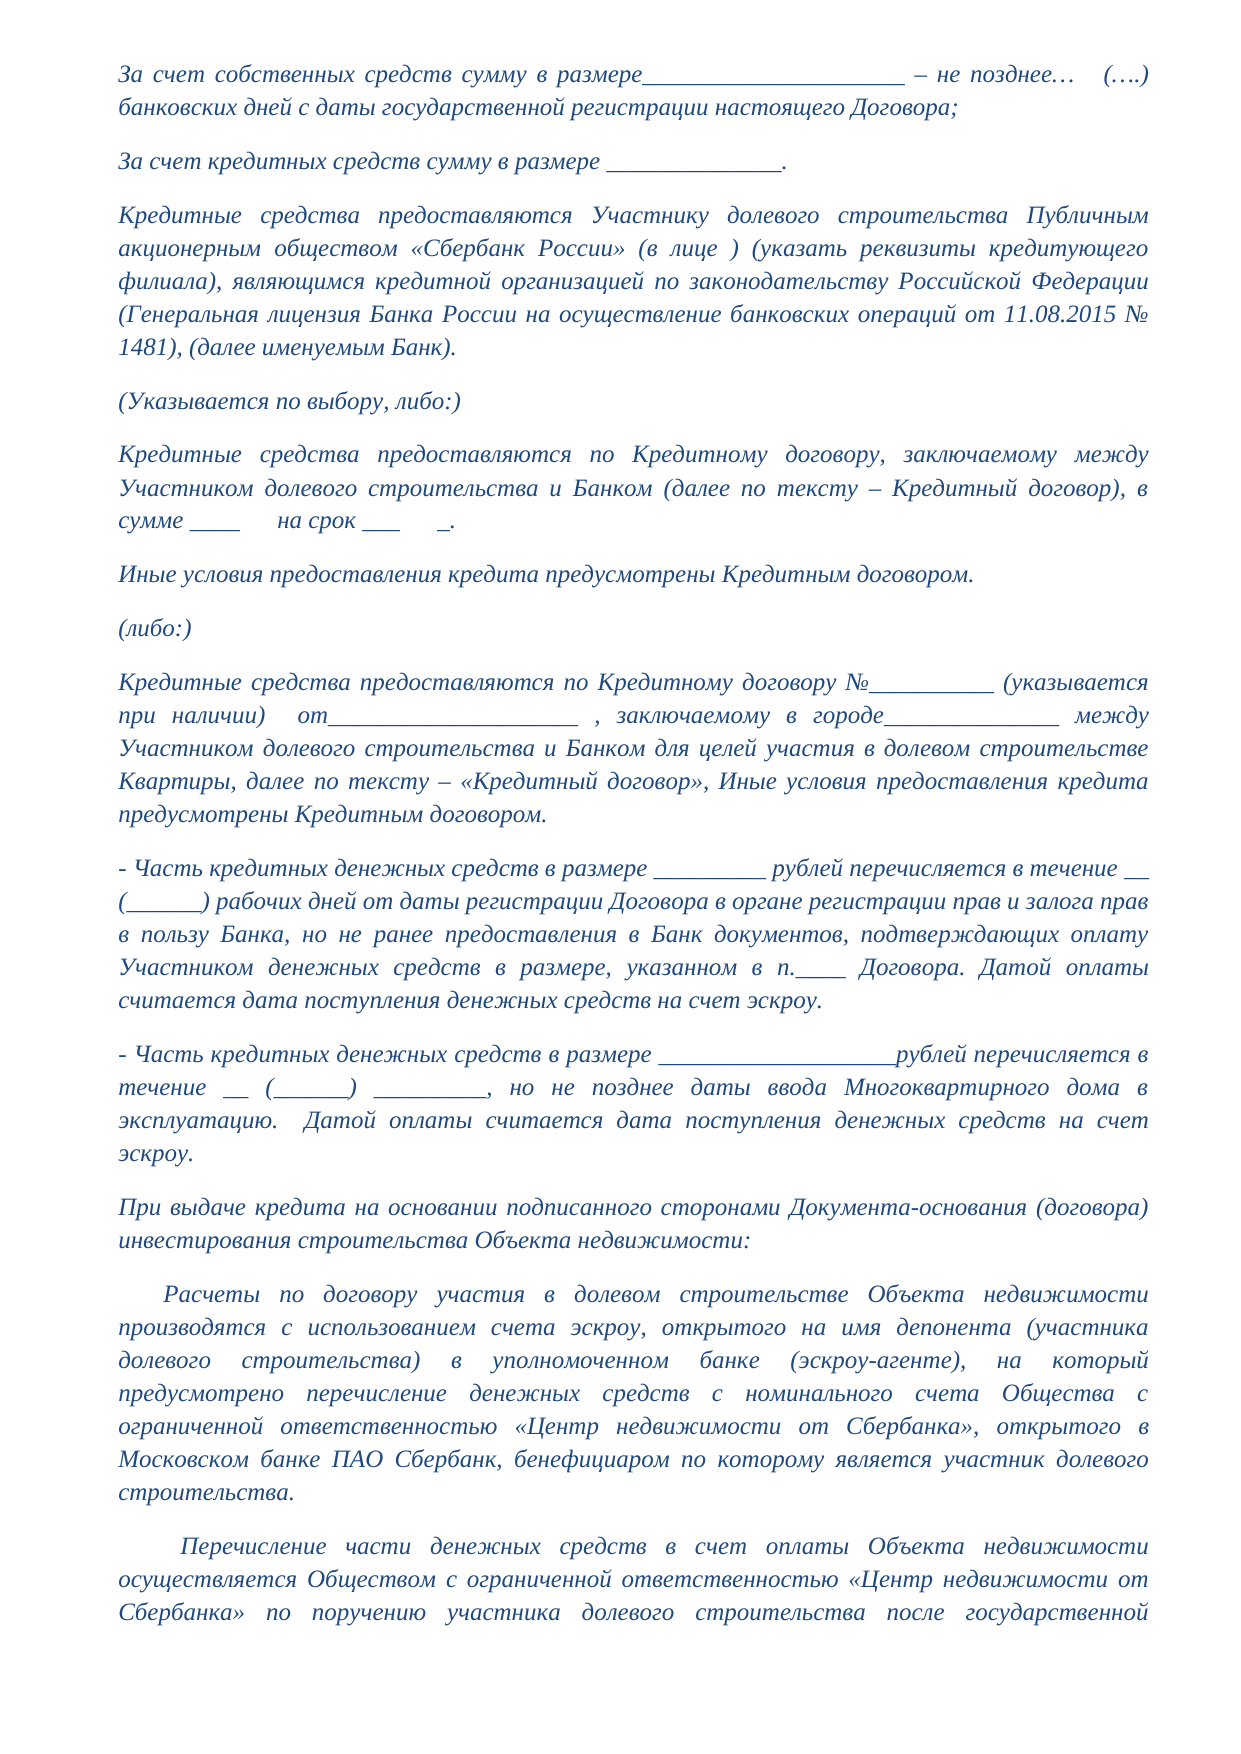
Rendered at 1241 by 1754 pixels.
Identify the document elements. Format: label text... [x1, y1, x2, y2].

text Кредитные средства предоставляются по Кредитному договору №__________ (указывается при наличии) от____________________ , заключаемому в городе______________ между Участником долевого строительства и Банком для целей участия в долевом строительстве Квартиры, далее по тексту – «Кредитный договор», Иные условия предоставления кредита предусмотрены Кредитным договором. [118, 667, 1152, 828]
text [118, 1531, 1152, 1626]
text (либо:) [118, 613, 1152, 642]
text Иные условия предоставления кредита предусмотрены Кредитным договором. [118, 559, 1152, 588]
text За счет собственных средств сумму в размере_____________________ – не позднее… (….) банковских дней с даты государственной регистрации настоящего Договора; [118, 59, 1152, 121]
text При выдаче кредита на основании подписанного сторонами Документа-основания (договора) инвестирования строительства Объекта недвижимости: [118, 1192, 1152, 1254]
text За счет кредитных средств сумму в размере ______________. [118, 146, 1152, 175]
text Кредитные средства предоставляются Участнику долевого строительства Публичным акционерным обществом «Сбербанк России» (в лице ) (указать реквизиты кредитующего филиала), являющимся кредитной организацией по законодательству Российской Федерации (Генеральная лицензия Банка России на осуществление банковских операций от 11.08.2015 № 1481), (далее именуемым Банк). [118, 200, 1152, 361]
text - Часть кредитных денежных средств в размере ___________________рублей перечисляется в течение __ (______) _________, но не позднее даты ввода Многоквартирного дома в эксплуатацию. Датой оплаты считается дата поступления денежных средств на счет эскроу. [118, 1039, 1152, 1167]
text (Указывается по выбору, либо:) [118, 386, 1152, 414]
text - Часть кредитных денежных средств в размере _________ рублей перечисляется в течение __ (______) рабочих дней от даты регистрации Договора в органе регистрации прав и залога прав в пользу Банка, но не ранее предоставления в Банк документов, подтверждающих оплату Участником денежных средств в размере, указанном в п.____ Договора. Датой оплаты считается дата поступления денежных средств на счет эскроу. [118, 853, 1152, 1014]
text Кредитные средства предоставляются по Кредитному договору, заключаемому между Участником долевого строительства и Банком (далее по тексту – Кредитный договор), в сумме ____ на срок ___ _. [118, 439, 1152, 534]
